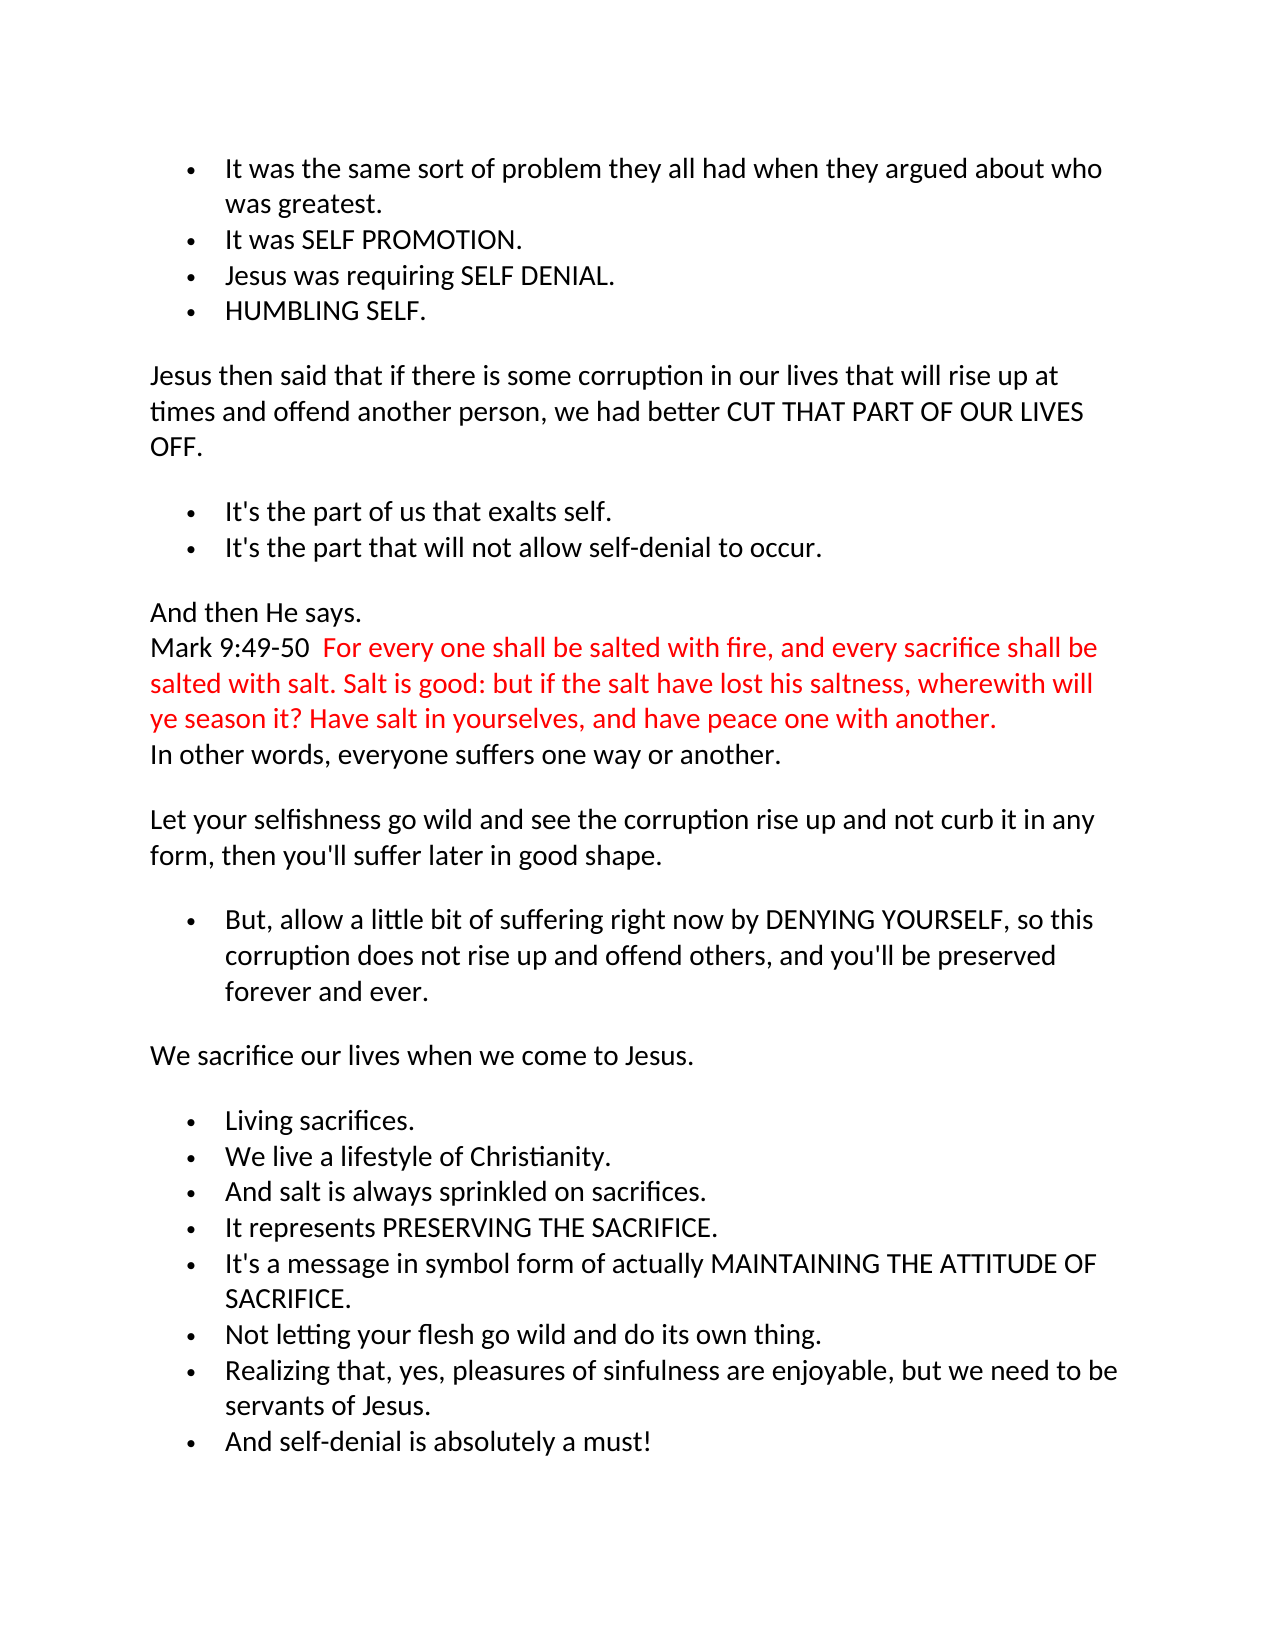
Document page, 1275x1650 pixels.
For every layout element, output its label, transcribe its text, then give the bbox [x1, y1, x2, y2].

list Not letting your flesh go wild and do its own thing. [187, 1316, 1125, 1352]
list It was the same sort of problem they all had when they argued about who was greatest. [187, 150, 1125, 221]
list Realizing that, yes, pleasures of sinfulness are enjoyable, but we need to be servants of Jesus. [187, 1352, 1125, 1423]
list HUMBLING SELF. [187, 292, 1125, 328]
list Living sacrifices. [187, 1102, 1125, 1138]
list It represents PRESERVING THE SACRIFICE. [187, 1209, 1125, 1245]
text In other words, everyone suffers one way or another. [150, 736, 1125, 772]
text Let your selfishness go wild and see the corruption rise up and not curb it in any form, then you'll suffer later in good shape. [150, 801, 1125, 872]
list It's a message in symbol form of actually MAINTAINING THE ATTITUDE OF SACRIFICE. [187, 1245, 1125, 1316]
text Mark 9:49-50 For every one shall be salted with fire, and every sacrifice shall be salted with salt. Salt is good: but if the salt have lost his saltness, wherewith will ye season it? Have salt in yourselves, and have peace one with another. [150, 629, 1125, 736]
list It's the part that will not allow self-denial to occur. [187, 529, 1125, 564]
text And then He says. [150, 594, 1125, 629]
list And self-denial is absolutely a must! [187, 1423, 1125, 1458]
list And salt is always sprinkled on sacrifices. [187, 1173, 1125, 1209]
text Jesus then said that if there is some corruption in our lives that will rise up at times and offend another person, we had better CUT THAT PART OF OUR LIVES OFF. [150, 357, 1125, 464]
list But, allow a little bit of suffering right now by DENYING YOURSELF, so this corruption does not rise up and offend others, and you'll be preserved forever and ever. [187, 901, 1125, 1008]
list We live a lifestyle of Christianity. [187, 1138, 1125, 1173]
list It was SELF PROMOTION. [187, 221, 1125, 257]
list Jesus was requiring SELF DENIAL. [187, 257, 1125, 292]
text We sacrifice our lives when we come to Jesus. [150, 1037, 1125, 1073]
list It's the part of us that exalts self. [187, 493, 1125, 529]
